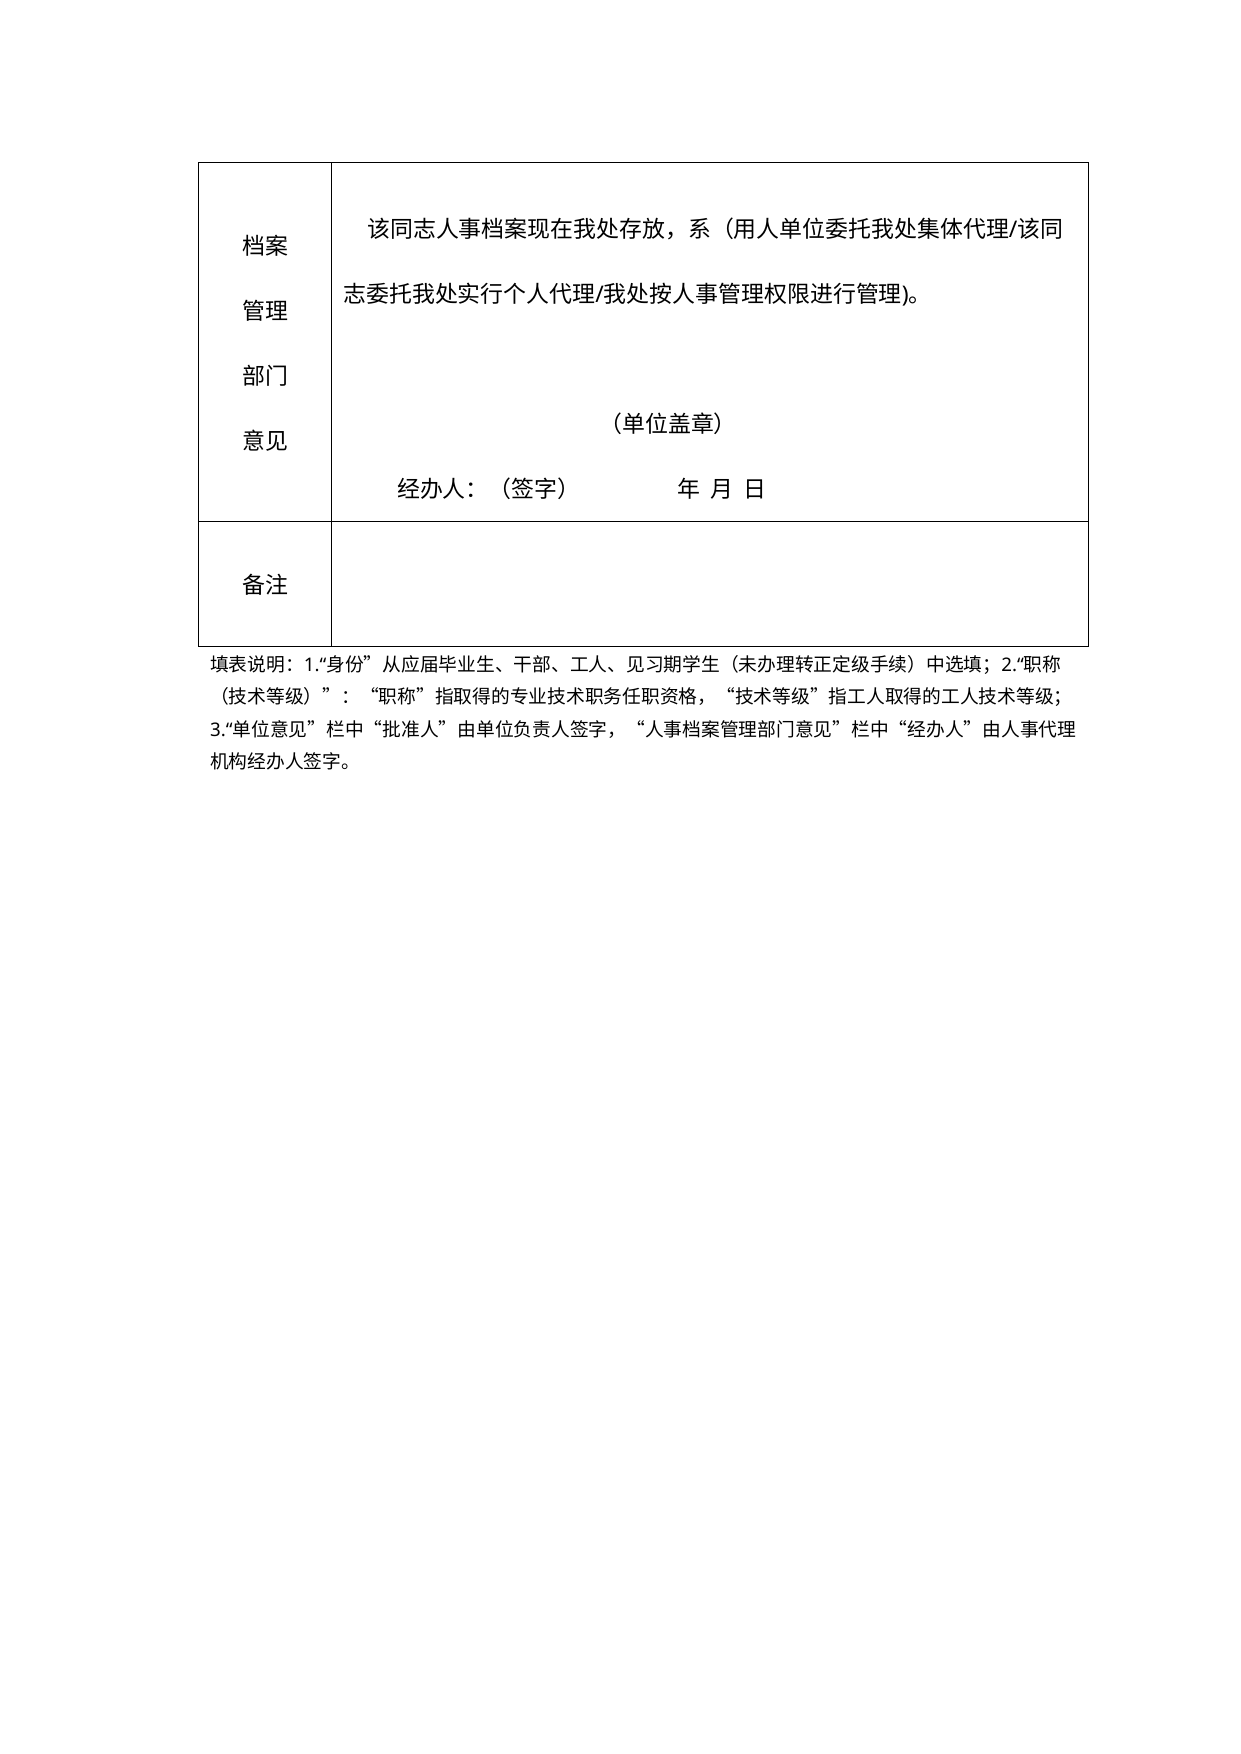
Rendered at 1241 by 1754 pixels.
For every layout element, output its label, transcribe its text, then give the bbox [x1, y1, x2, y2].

table_cell 备注 [199, 522, 331, 646]
table_cell 填表说明：1.“身份”从应届毕业生、干部、工人、见习期学生（未办理转正定级手续）中选填；2.“职称（技术等级）”：“职称”指取得的专业技术职务任职资格，“技术等级”指工人取得的工人技术等级；3.“单位意见”栏中“批准人”由单位负责人签字，“人事档案管理部门意见”栏中“经办人”由人事代理机构经办人签字。 [199, 647, 1088, 777]
table_cell 人事 档案 管理 部门 意见 [199, 163, 331, 521]
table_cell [332, 163, 1088, 521]
table_cell [332, 522, 1088, 646]
